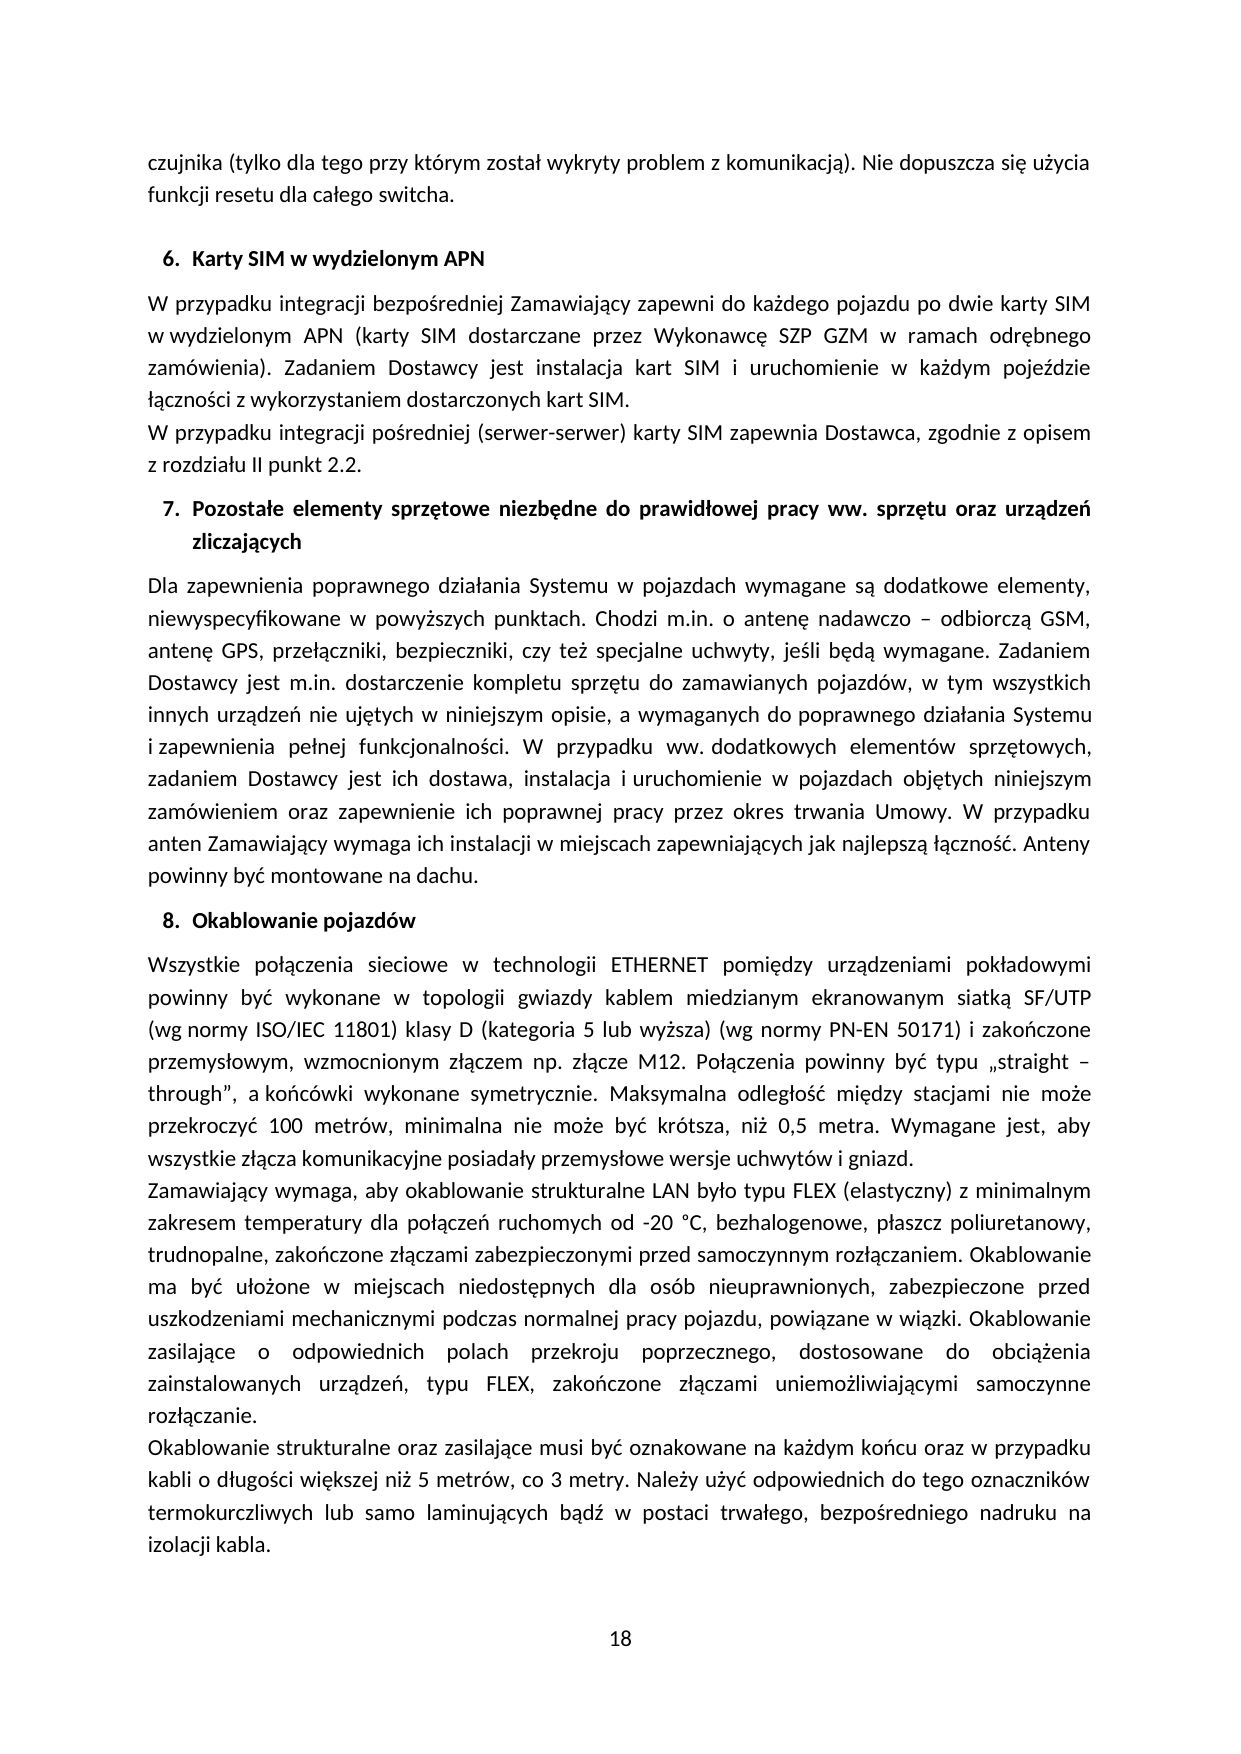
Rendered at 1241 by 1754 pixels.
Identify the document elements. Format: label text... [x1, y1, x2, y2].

text Dla zapewnienia poprawnego działania Systemu w pojazdach wymagane są dodatkowe elementy, niewyspecyfikowane w powyższych punktach. Chodzi m.in. o antenę nadawczo – odbiorczą GSM, antenę GPS, przełączniki, bezpieczniki, czy też specjalne uchwyty, jeśli będą wymagane. Zadaniem Dostawcy jest m.in. dostarczenie kompletu sprzętu do zamawianych pojazdów, w tym wszystkich innych urządzeń nie ujętych w niniejszym opisie, a wymaganych do poprawnego działania Systemu i zapewnienia pełnej funkcjonalności. W przypadku ww. dodatkowych elementów sprzętowych, zadaniem Dostawcy jest ich dostawa, instalacja i uruchomienie w pojazdach objętych niniejszym zamówieniem oraz zapewnienie ich poprawnej pracy przez okres trwania Umowy. W przypadku anten Zamawiający wymaga ich instalacji w miejscach zapewniających jak najlepszą łączność. Anteny powinny być montowane na dachu. [148, 571, 1092, 889]
text Wszystkie połączenia sieciowe w technologii ETHERNET pomiędzy urządzeniami pokładowymi powinny być wykonane w topologii gwiazdy kablem miedzianym ekranowanym siatką SF/UTP (wg normy ISO/IEC 11801) klasy D (kategoria 5 lub wyższa) (wg normy PN-EN 50171) i zakończone przemysłowym, wzmocnionym złączem np. złącze M12. Połączenia powinny być typu „straight – through”, a końcówki wykonane symetrycznie. Maksymalna odległość między stacjami nie może przekroczyć 100 metrów, minimalna nie może być krótsza, niż 0,5 metra. Wymagane jest, aby wszystkie złącza komunikacyjne posiadały przemysłowe wersje uchwytów i gniazd. [148, 951, 1092, 1172]
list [148, 148, 1092, 208]
list Pozostałe elementy sprzętowe niezbędne do prawidłowej pracy ww. sprzętu oraz urządzeń zliczających [162, 494, 1092, 555]
text Okablowanie strukturalne oraz zasilające musi być oznakowane na każdym końcu oraz w przypadku kabli o długości większej niż 5 metrów, co 3 metry. Należy użyć odpowiednich do tego oznaczników termokurczliwych lub samo laminujących bądź w postaci trwałego, bezpośredniego nadruku na izolacji kabla. [148, 1433, 1092, 1558]
text Zamawiający wymaga, aby okablowanie strukturalne LAN było typu FLEX (elastyczny) z minimalnym zakresem temperatury dla połączeń ruchomych od -20 ᵒC, bezhalogenowe, płaszcz poliuretanowy, trudnopalne, zakończone złączami zabezpieczonymi przed samoczynnym rozłączaniem. Okablowanie ma być ułożone w miejscach niedostępnych dla osób nieuprawnionych, zabezpieczone przed uszkodzeniami mechanicznymi podczas normalnej pracy pojazdu, powiązane w wiązki. Okablowanie zasilające o odpowiednich polach przekroju poprzecznego, dostosowane do obciążenia zainstalowanych urządzeń, typu FLEX, zakończone złączami uniemożliwiającymi samoczynne rozłączanie. [148, 1176, 1092, 1429]
list Karty SIM w wydzielonym APN [162, 244, 1092, 272]
text W przypadku integracji bezpośredniej Zamawiający zapewni do każdego pojazdu po dwie karty SIM w wydzielonym APN (karty SIM dostarczane przez Wykonawcę SZP GZM w ramach odrębnego zamówienia). Zadaniem Dostawcy jest instalacja kart SIM i uruchomienie w każdym pojeździe łączności z wykorzystaniem dostarczonych kart SIM. [148, 289, 1092, 413]
list Okablowanie pojazdów [162, 906, 1092, 934]
text W przypadku integracji pośredniej (serwer-serwer) karty SIM zapewnia Dostawca, zgodnie z opisem z rozdziału II punkt 2.2. [148, 418, 1092, 478]
